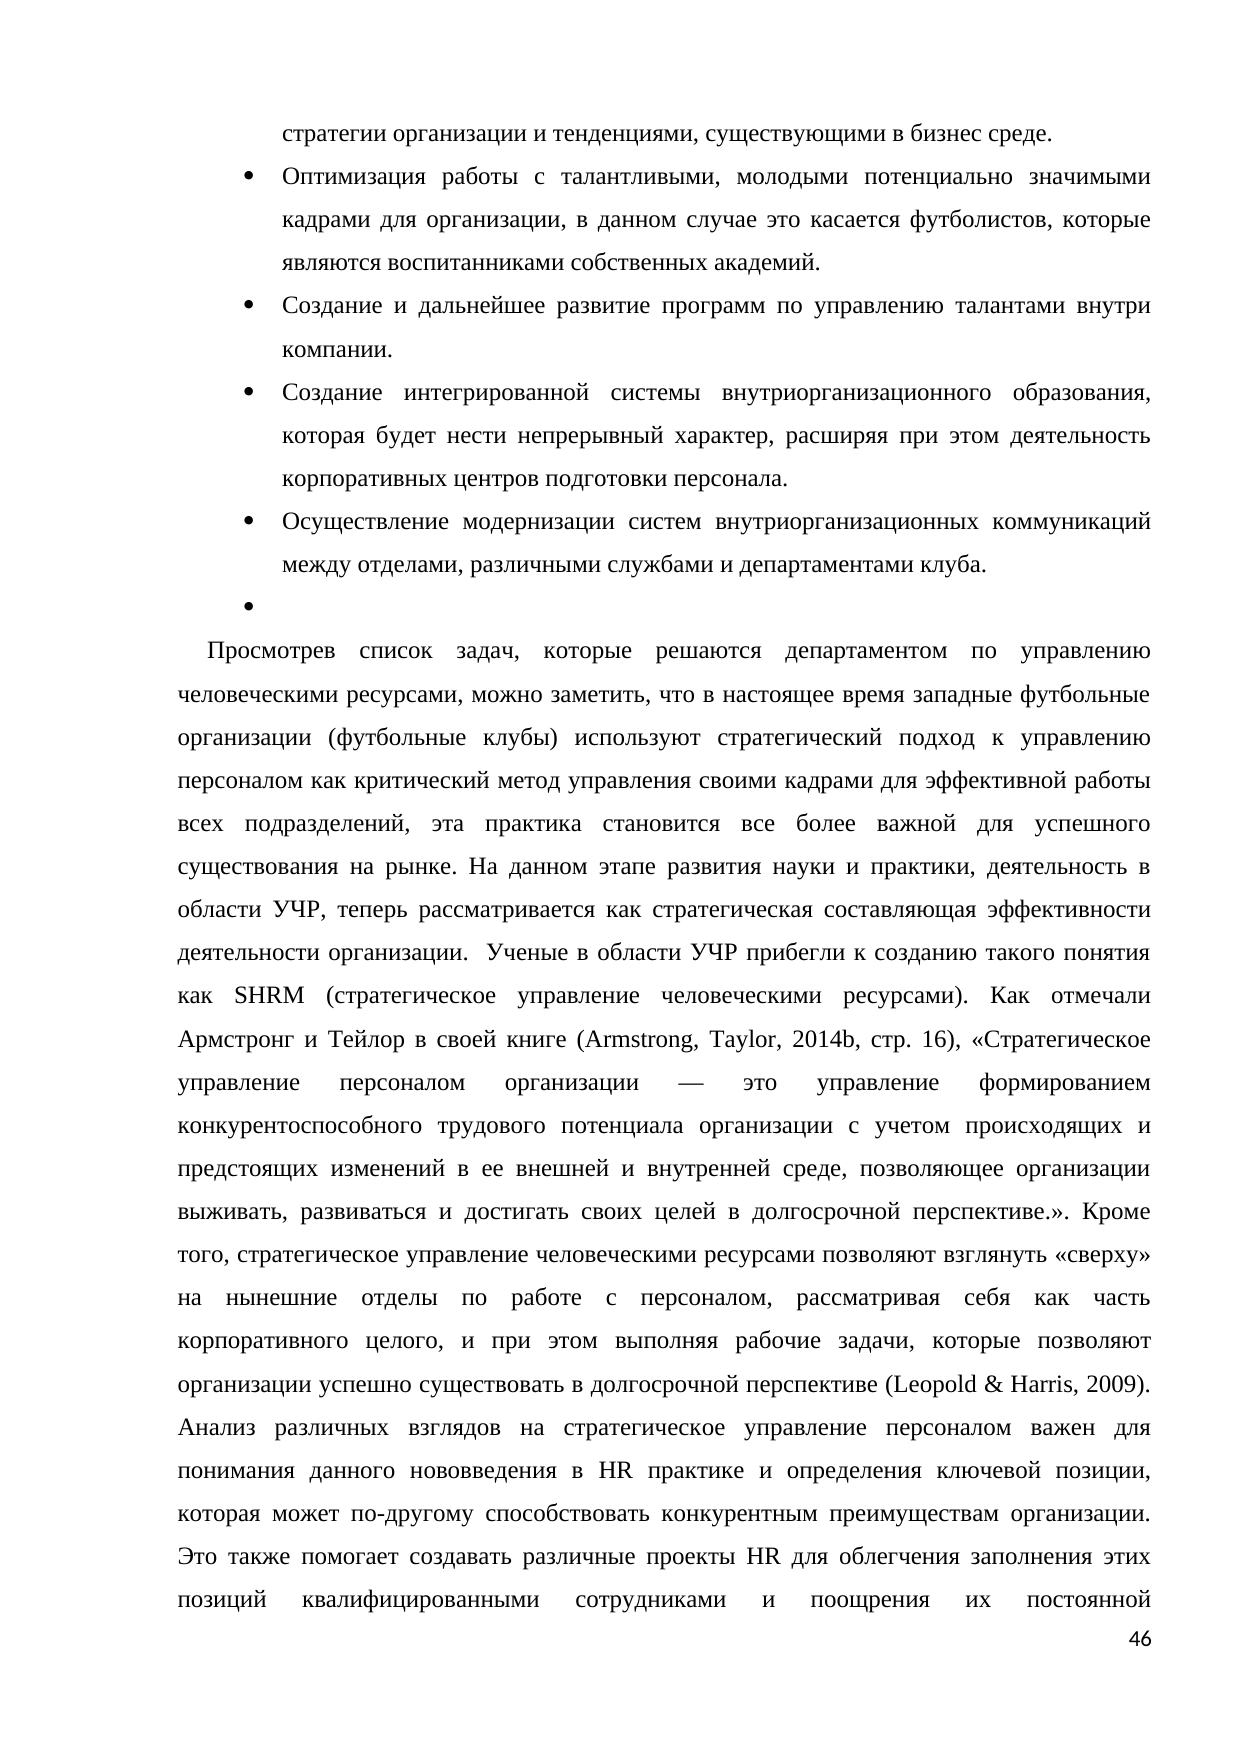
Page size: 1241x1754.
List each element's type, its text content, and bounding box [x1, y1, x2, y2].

list Создание интегрированной системы внутриорганизационного образования, которая будет нести непрерывный характер, расширяя при этом деятельность корпоративных центров подготовки персонала. [244, 377, 1152, 492]
list Оптимизация работы с талантливыми, молодыми потенциально значимыми кадрами для организации, в данном случае это касается футболистов, которые являются воспитанниками собственных академий. [244, 161, 1152, 276]
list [244, 118, 1152, 147]
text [177, 636, 1152, 1613]
list Создание и дальнейшее развитие программ по управлению талантами внутри компании. [244, 291, 1152, 362]
list Осуществление модернизации систем внутриорганизационных коммуникаций между отделами, различными службами и департаментами клуба. [244, 506, 1152, 578]
